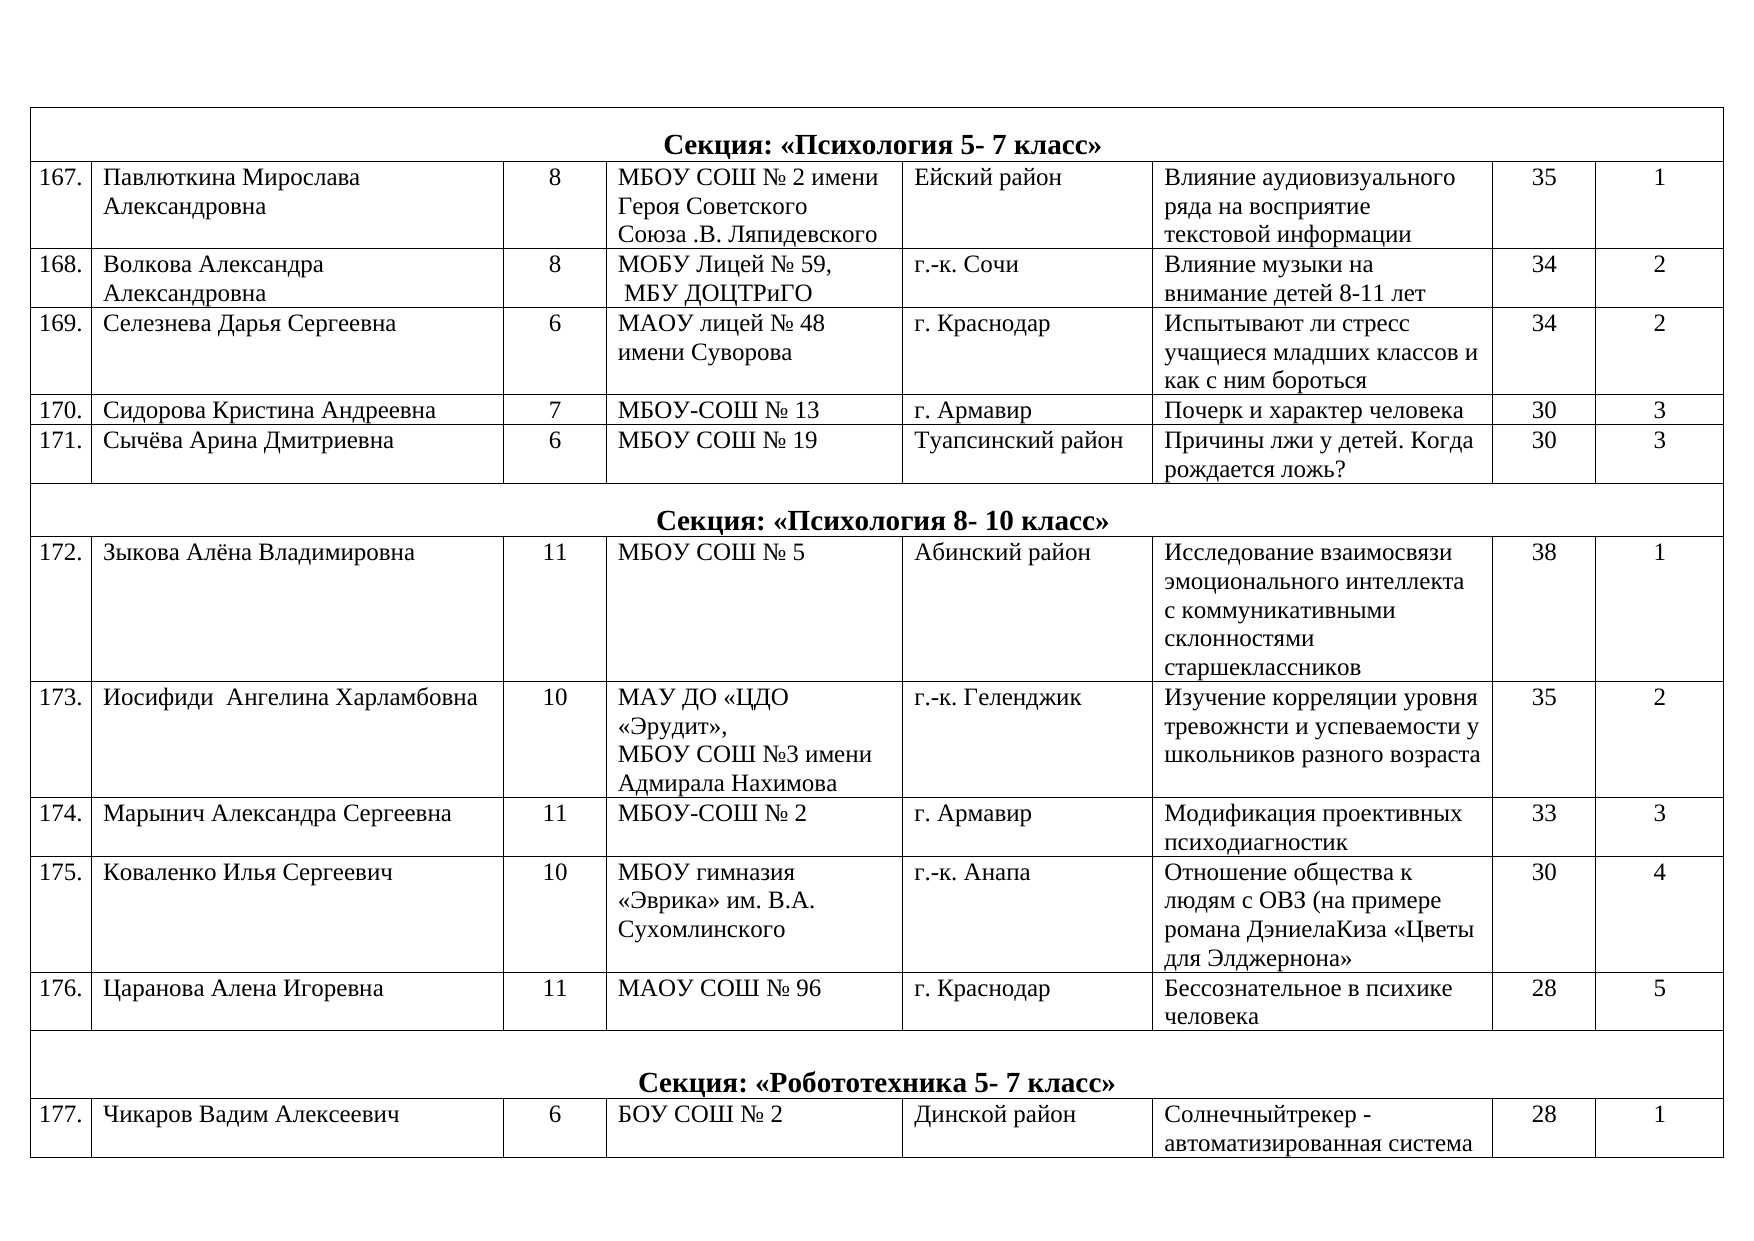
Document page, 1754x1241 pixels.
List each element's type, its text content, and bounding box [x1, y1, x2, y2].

table_cell МАОУ лицей № 48 имени Суворова [607, 308, 902, 394]
table_cell Ейский район [903, 162, 1152, 248]
table_cell 1 [1596, 162, 1723, 248]
table_cell г. Армавир [903, 798, 1152, 856]
table_cell г.-к. Анапа [903, 857, 1152, 972]
table_cell 28 [1493, 973, 1595, 1030]
table_cell 1 [1596, 1099, 1723, 1157]
table_cell г. Армавир [903, 395, 1152, 424]
table_cell 6 [504, 308, 606, 394]
table_cell Абинский район [903, 537, 1152, 681]
table_cell МБОУ СОШ № 5 [607, 537, 902, 681]
table_cell [31, 249, 91, 307]
table_cell 11 [504, 537, 606, 681]
table_cell 10 [504, 857, 606, 972]
table_cell [31, 308, 91, 394]
table_cell 30 [1493, 395, 1595, 424]
table_cell г.-к. Сочи [903, 249, 1152, 307]
table_cell Секция: «Психология 8- 10 класс» [31, 484, 1723, 536]
table_cell 6 [504, 1099, 606, 1157]
table_cell [31, 537, 91, 681]
table_cell Павлюткина Мирослава Александровна [92, 162, 503, 248]
table_cell г. Краснодар [903, 973, 1152, 1030]
table_cell Царанова Алена Игоревна [92, 973, 503, 1030]
table_cell Влияние аудиовизуального ряда на восприятие текстовой информации [1153, 162, 1492, 248]
table_cell Марынич Александра Сергеевна [92, 798, 503, 856]
table_cell МБОУ СОШ № 2 имени Героя Советского Союза .В. Ляпидевского [607, 162, 902, 248]
table_cell Секция: «Психология 5- 7 класс» [31, 108, 1723, 161]
table_cell Исследование взаимосвязи эмоционального интеллекта с коммуникативными склонностями старшеклассников [1153, 537, 1492, 681]
table_cell 38 [1493, 537, 1595, 681]
table_cell Сычёва Арина Дмитриевна [92, 425, 503, 482]
table_cell 28 [1493, 1099, 1595, 1157]
table_cell Изучение корреляции уровня тревожнсти и успеваемости у школьников разного возраста [1153, 682, 1492, 797]
table_cell 34 [1493, 249, 1595, 307]
table_cell 6 [504, 425, 606, 482]
table_cell МОБУ Лицей № 59, МБУ ДОЦТРиГО [607, 249, 902, 307]
table_cell [31, 162, 91, 248]
table_cell 8 [504, 249, 606, 307]
table_cell 2 [1596, 682, 1723, 797]
table_cell 11 [504, 798, 606, 856]
table_cell 11 [504, 973, 606, 1030]
table_cell Зыкова Алёна Владимировна [92, 537, 503, 681]
table_cell 5 [1596, 973, 1723, 1030]
table_cell Испытывают ли стресс учащиеся младших классов и как с ним бороться [1153, 308, 1492, 394]
table_cell Модификация проективных психодиагностик [1153, 798, 1492, 856]
table_cell [31, 395, 91, 424]
table_cell [31, 973, 91, 1030]
table_cell МАУ ДО «ЦДО «Эрудит», МБОУ СОШ №3 имени Адмирала Нахимова [607, 682, 902, 797]
table_cell 3 [1596, 395, 1723, 424]
table_cell Почерк и характер человека [1153, 395, 1492, 424]
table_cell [1153, 1099, 1492, 1157]
table_cell Селезнева Дарья Сергеевна [92, 308, 503, 394]
table_cell Отношение общества к людям с ОВЗ (на примере романа ДэниелаКиза «Цветы для Элджернона» [1153, 857, 1492, 972]
table_cell 1 [1596, 537, 1723, 681]
table_cell МАОУ СОШ № 96 [607, 973, 902, 1030]
table_cell [31, 682, 91, 797]
table_cell 2 [1596, 249, 1723, 307]
table_cell МБОУ СОШ № 19 [607, 425, 902, 482]
table_cell 4 [1596, 857, 1723, 972]
table_cell 3 [1596, 425, 1723, 482]
table_cell 34 [1493, 308, 1595, 394]
table_cell Туапсинский район [903, 425, 1152, 482]
table_cell МБОУ-СОШ № 13 [607, 395, 902, 424]
table_cell 35 [1493, 682, 1595, 797]
table_cell Волкова Александра Александровна [92, 249, 503, 307]
table_cell 10 [504, 682, 606, 797]
table_cell 3 [1596, 798, 1723, 856]
table_cell [31, 857, 91, 972]
table_cell Иосифиди Ангелина Харламбовна [92, 682, 503, 797]
table_cell [31, 798, 91, 856]
table_cell МБОУ-СОШ № 2 [607, 798, 902, 856]
table_cell Бессознательное в психике человека [1153, 973, 1492, 1030]
table_cell г.-к. Геленджик [903, 682, 1152, 797]
table_cell Секция: «Робототехника 5- 7 класс» [31, 1031, 1723, 1098]
table_cell г. Краснодар [903, 308, 1152, 394]
table_cell 33 [1493, 798, 1595, 856]
table_cell БОУ СОШ № 2 [607, 1099, 902, 1157]
table_cell 8 [504, 162, 606, 248]
table_cell [31, 1099, 91, 1157]
table_cell 30 [1493, 425, 1595, 482]
table_cell 30 [1493, 857, 1595, 972]
table_cell Коваленко Илья Сергеевич [92, 857, 503, 972]
table_cell 2 [1596, 308, 1723, 394]
table_cell 7 [504, 395, 606, 424]
table_cell Причины лжи у детей. Когда рождается ложь? [1153, 425, 1492, 482]
table_cell Сидорова Кристина Андреевна [92, 395, 503, 424]
table_cell 35 [1493, 162, 1595, 248]
table_cell [31, 425, 91, 482]
table_cell Влияние музыки на внимание детей 8-11 лет [1153, 249, 1492, 307]
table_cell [92, 1099, 503, 1157]
table_cell МБОУ гимназия «Эврика» им. В.А. Сухомлинского [607, 857, 902, 972]
table_cell Динской район [903, 1099, 1152, 1157]
